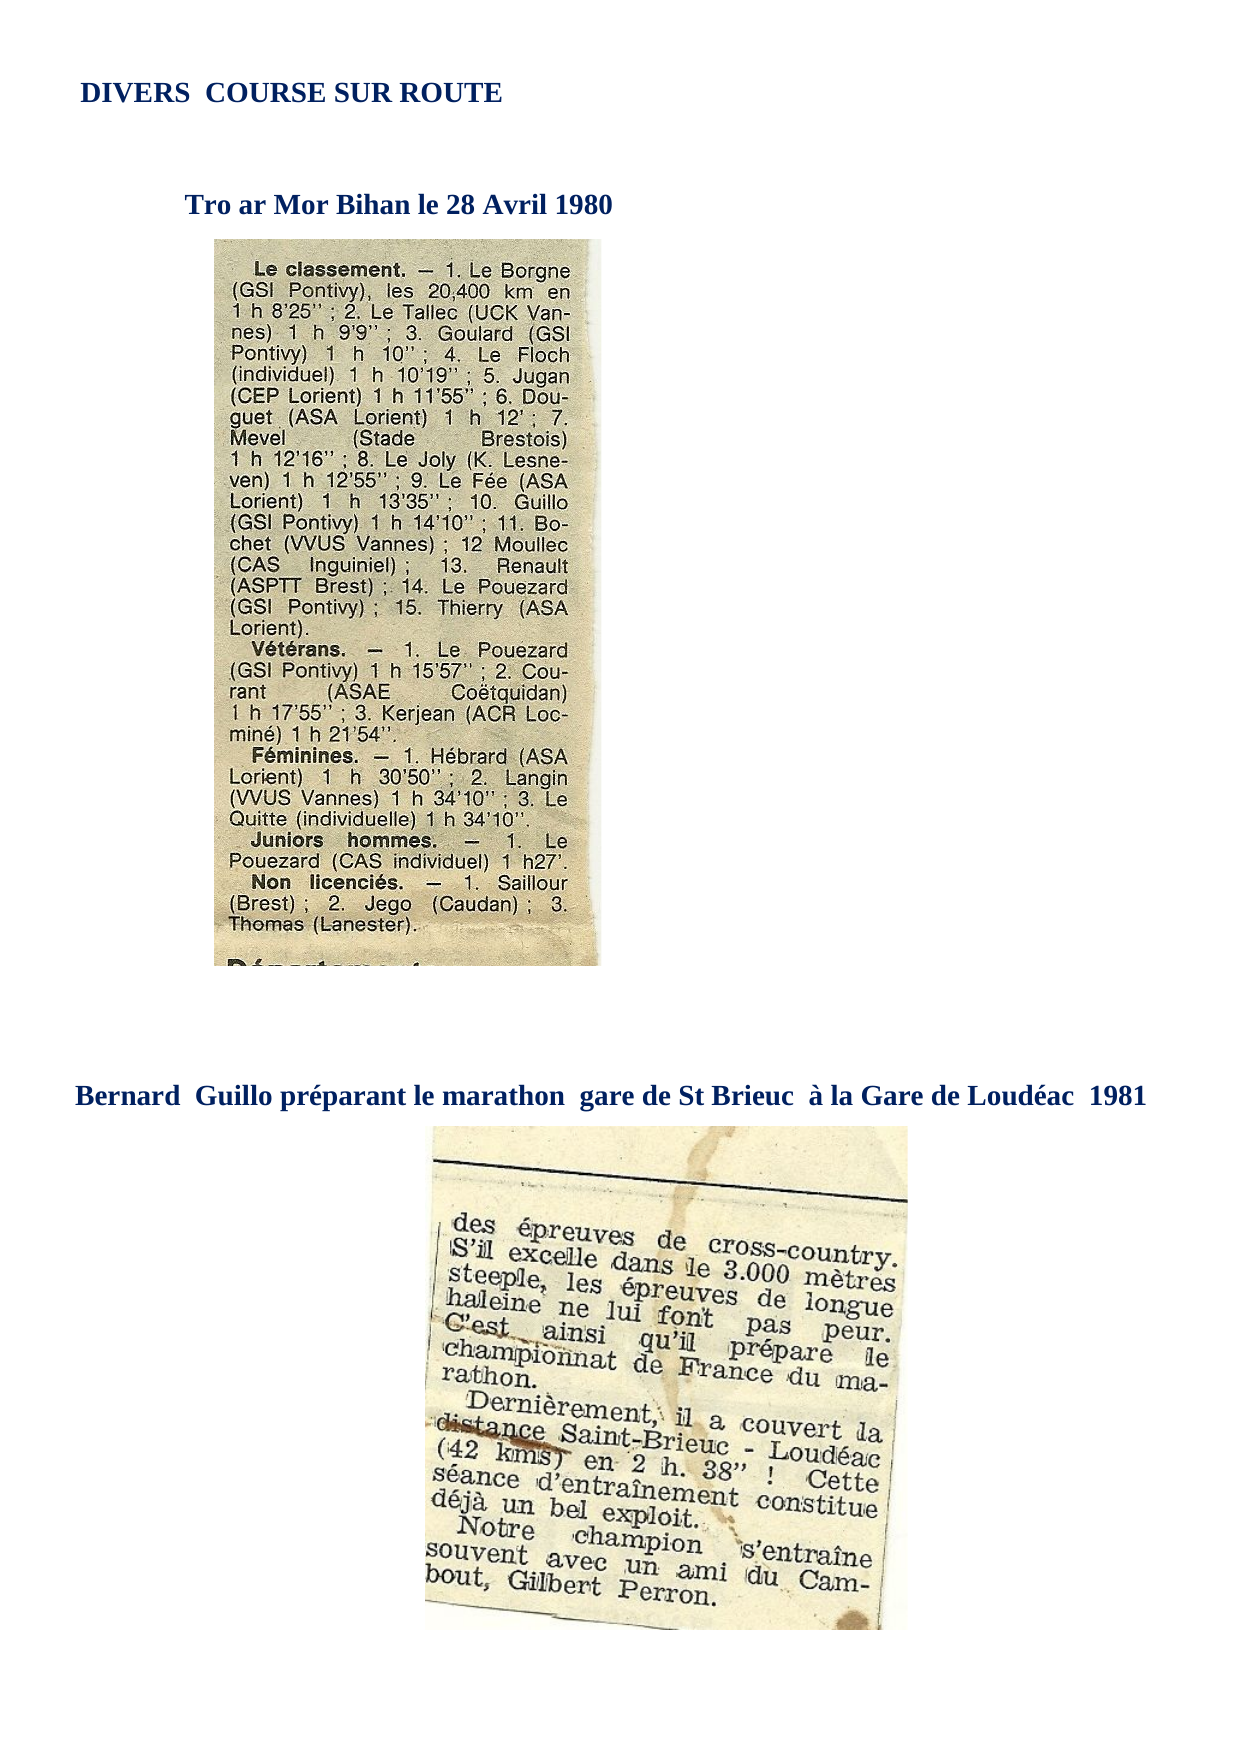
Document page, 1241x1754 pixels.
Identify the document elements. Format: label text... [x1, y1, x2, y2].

text Bernard Guillo préparant le marathon gare de St Brieuc à la Gare de Loudéac 1981 [75, 1078, 1165, 1112]
picture [214, 239, 602, 966]
text Tro ar Mor Bihan le 28 Avril 1980 [75, 187, 1165, 221]
picture [425, 1126, 908, 1630]
text DIVERS COURSE SUR ROUTE [75, 75, 1165, 108]
